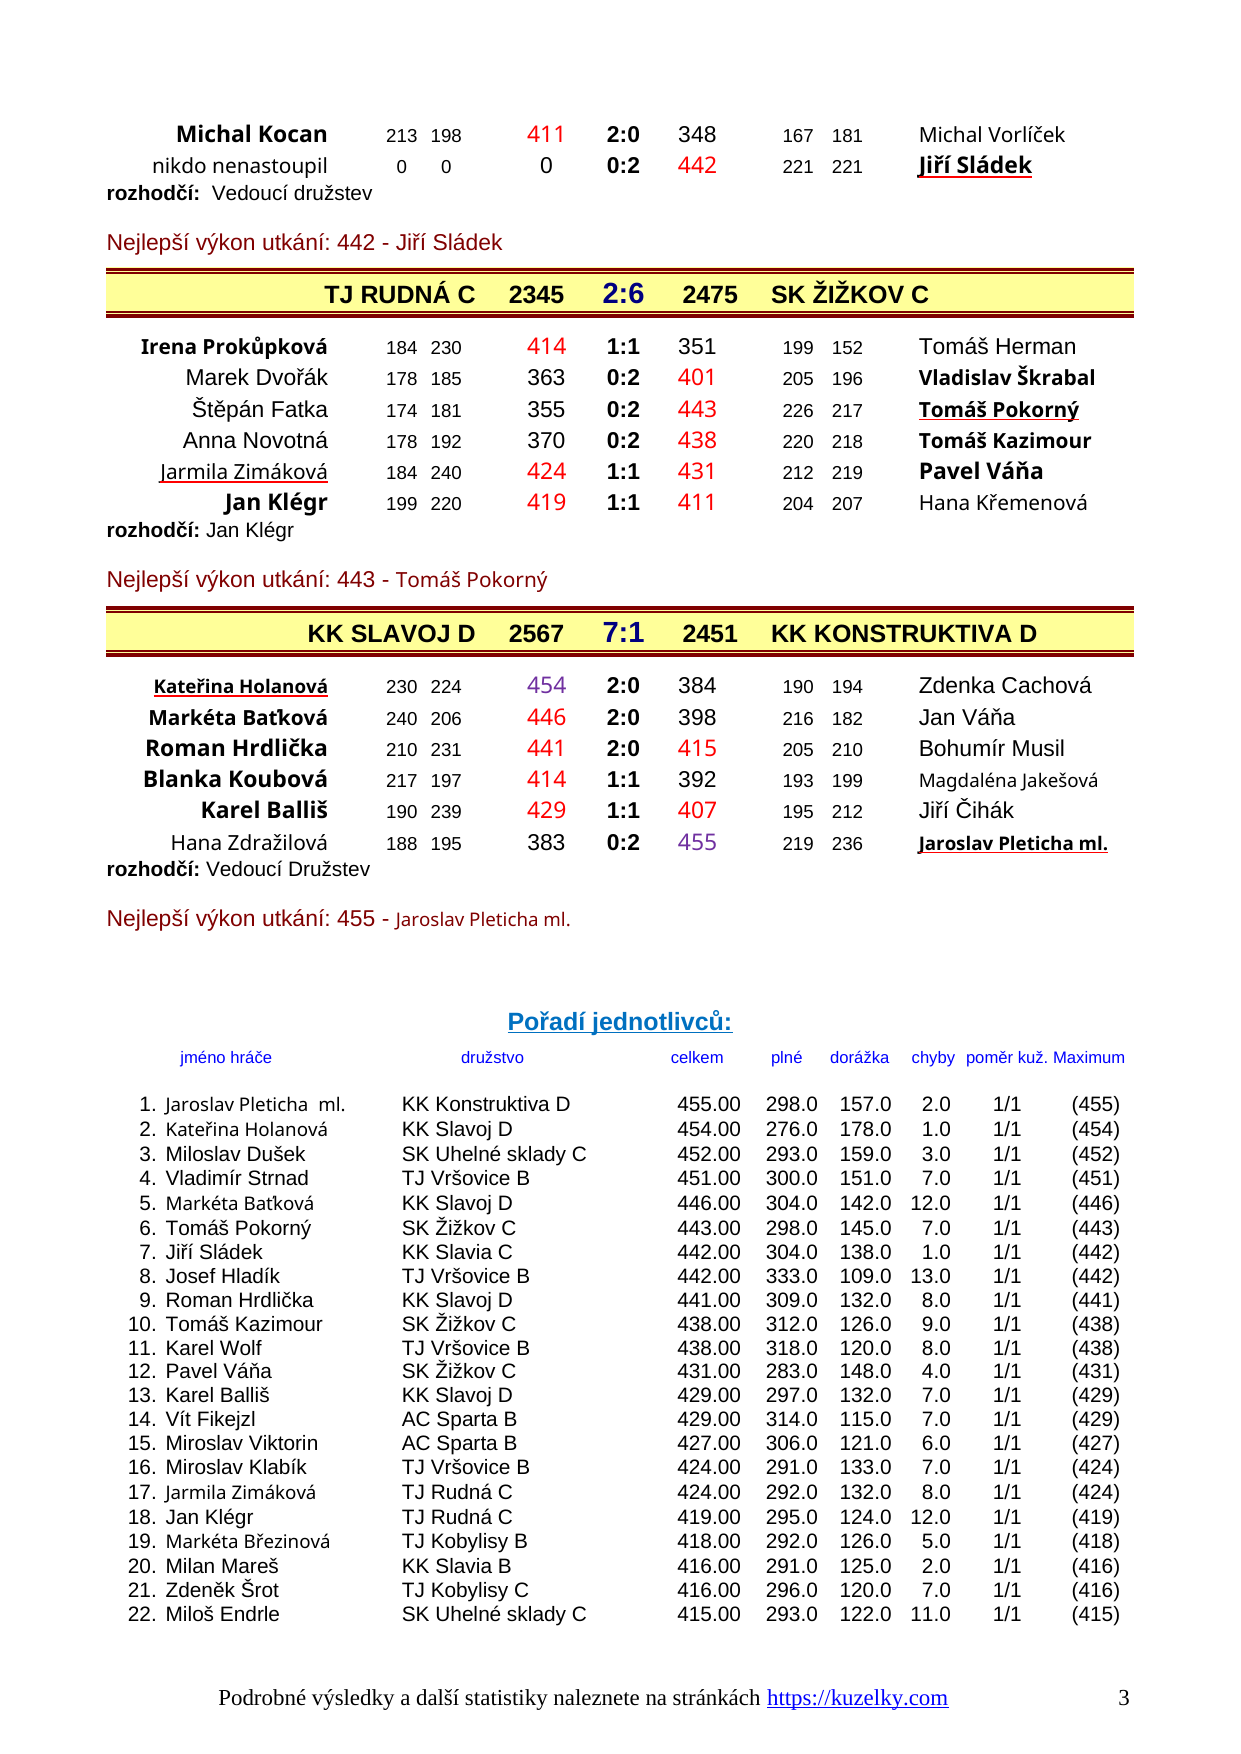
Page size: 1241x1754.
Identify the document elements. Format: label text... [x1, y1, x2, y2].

text 5. Markéta Baťková KK Slavoj D 446.00 304.0 142.0 12.0 1/1 (446) [106, 1190, 1134, 1216]
text Jan Klégr 199 220 419 1:1 411 204 207 Hana Křemenová [106, 486, 1134, 518]
text Karel Balliš 190 239 429 1:1 407 195 212 Jiří Čihák [106, 794, 1134, 825]
text Blanka Koubová 217 197 414 1:1 392 193 199 Magdaléna Jakešová [106, 763, 1134, 794]
text Markéta Baťková 240 206 446 2:0 398 216 182 Jan Váňa [106, 700, 1134, 732]
text 15. Miroslav Viktorin AC Sparta B 427.00 306.0 121.0 6.0 1/1 (427) [106, 1431, 1134, 1455]
text Nejlepší výkon utkání: 455 - Jaroslav Pleticha ml. [106, 904, 1134, 931]
text jméno hráče družstvo celkem plné dorážka chyby poměr kuž. Maximum [106, 1048, 1134, 1067]
text Marek Dvořák 178 185 363 0:2 401 205 196 Vladislav Škrabal [106, 361, 1134, 393]
text 7. Jiří Sládek KK Slavia C 442.00 304.0 138.0 1.0 1/1 (442) [106, 1239, 1134, 1263]
text 4. Vladimír Strnad TJ Vršovice B 451.00 300.0 151.0 7.0 1/1 (451) [106, 1166, 1134, 1190]
text 13. Karel Balliš KK Slavoj D 429.00 297.0 132.0 7.0 1/1 (429) [106, 1383, 1134, 1407]
text 18. Jan Klégr TJ Rudná C 419.00 295.0 124.0 12.0 1/1 (419) [106, 1505, 1134, 1529]
text Anna Novotná 178 192 370 0:2 438 220 218 Tomáš Kazimour [106, 424, 1134, 455]
text 10. Tomáš Kazimour SK Žižkov C 438.00 312.0 126.0 9.0 1/1 (438) [106, 1311, 1134, 1335]
text 14. Vít Fikejzl AC Sparta B 429.00 314.0 115.0 7.0 1/1 (429) [106, 1407, 1134, 1431]
text Jarmila Zimáková 184 240 424 1:1 431 212 219 Pavel Váňa [106, 455, 1134, 486]
text Hana Zdražilová 188 195 383 0:2 455 219 236 Jaroslav Pleticha ml. [106, 825, 1134, 857]
text Irena Prokůpková 184 230 414 1:1 351 199 152 Tomáš Herman [106, 330, 1134, 361]
text 22. Miloš Endrle SK Uhelné sklady C 415.00 293.0 122.0 11.0 1/1 (415) [106, 1602, 1134, 1626]
text 3. Miloslav Dušek SK Uhelné sklady C 452.00 293.0 159.0 3.0 1/1 (452) [106, 1142, 1134, 1166]
text 6. Tomáš Pokorný SK Žižkov C 443.00 298.0 145.0 7.0 1/1 (443) [106, 1216, 1134, 1239]
text 1. Jaroslav Pleticha ml. KK Konstruktiva D 455.00 298.0 157.0 2.0 1/1 (455) [106, 1091, 1134, 1117]
text 12. Pavel Váňa SK Žižkov C 431.00 283.0 148.0 4.0 1/1 (431) [106, 1359, 1134, 1383]
text Nejlepší výkon utkání: 443 - Tomáš Pokorný [106, 566, 1134, 594]
text 20. Milan Mareš KK Slavia B 416.00 291.0 125.0 2.0 1/1 (416) [106, 1554, 1134, 1578]
text 19. Markéta Březinová TJ Kobylisy B 418.00 292.0 126.0 5.0 1/1 (418) [106, 1529, 1134, 1554]
text rozhodčí: Vedoucí Družstev [106, 857, 1134, 881]
text rozhodčí: Vedoucí družstev [106, 181, 1134, 204]
text KK Slavoj D 2567 7:1 2451 KK Konstruktiva D [106, 613, 1134, 650]
text Michal Kocan 213 198 411 2:0 348 167 181 Michal Vorlíček [106, 118, 1134, 149]
text Pořadí jednotlivců: [94, 1007, 1145, 1036]
text 2. Kateřina Holanová KK Slavoj D 454.00 276.0 178.0 1.0 1/1 (454) [106, 1117, 1134, 1142]
text TJ Rudná C 2345 2:6 2475 SK Žižkov C [106, 274, 1134, 311]
text 21. Zdeněk Šrot TJ Kobylisy C 416.00 296.0 120.0 7.0 1/1 (416) [106, 1578, 1134, 1602]
text Štěpán Fatka 174 181 355 0:2 443 226 217 Tomáš Pokorný [106, 393, 1134, 424]
text 17. Jarmila Zimáková TJ Rudná C 424.00 292.0 132.0 8.0 1/1 (424) [106, 1479, 1134, 1505]
text 16. Miroslav Klabík TJ Vršovice B 424.00 291.0 133.0 7.0 1/1 (424) [106, 1455, 1134, 1479]
text Roman Hrdlička 210 231 441 2:0 415 205 210 Bohumír Musil [106, 732, 1134, 763]
text rozhodčí: Jan Klégr [106, 518, 1134, 542]
text 8. Josef Hladík TJ Vršovice B 442.00 333.0 109.0 13.0 1/1 (442) [106, 1263, 1134, 1287]
text 11. Karel Wolf TJ Vršovice B 438.00 318.0 120.0 8.0 1/1 (438) [106, 1335, 1134, 1359]
text Nejlepší výkon utkání: 442 - Jiří Sládek [106, 228, 1134, 255]
text nikdo nenastoupil 0 0 0 0:2 442 221 221 Jiří Sládek [106, 149, 1134, 181]
text Kateřina Holanová 230 224 454 2:0 384 190 194 Zdenka Cachová [106, 669, 1134, 700]
text 9. Roman Hrdlička KK Slavoj D 441.00 309.0 132.0 8.0 1/1 (441) [106, 1287, 1134, 1311]
